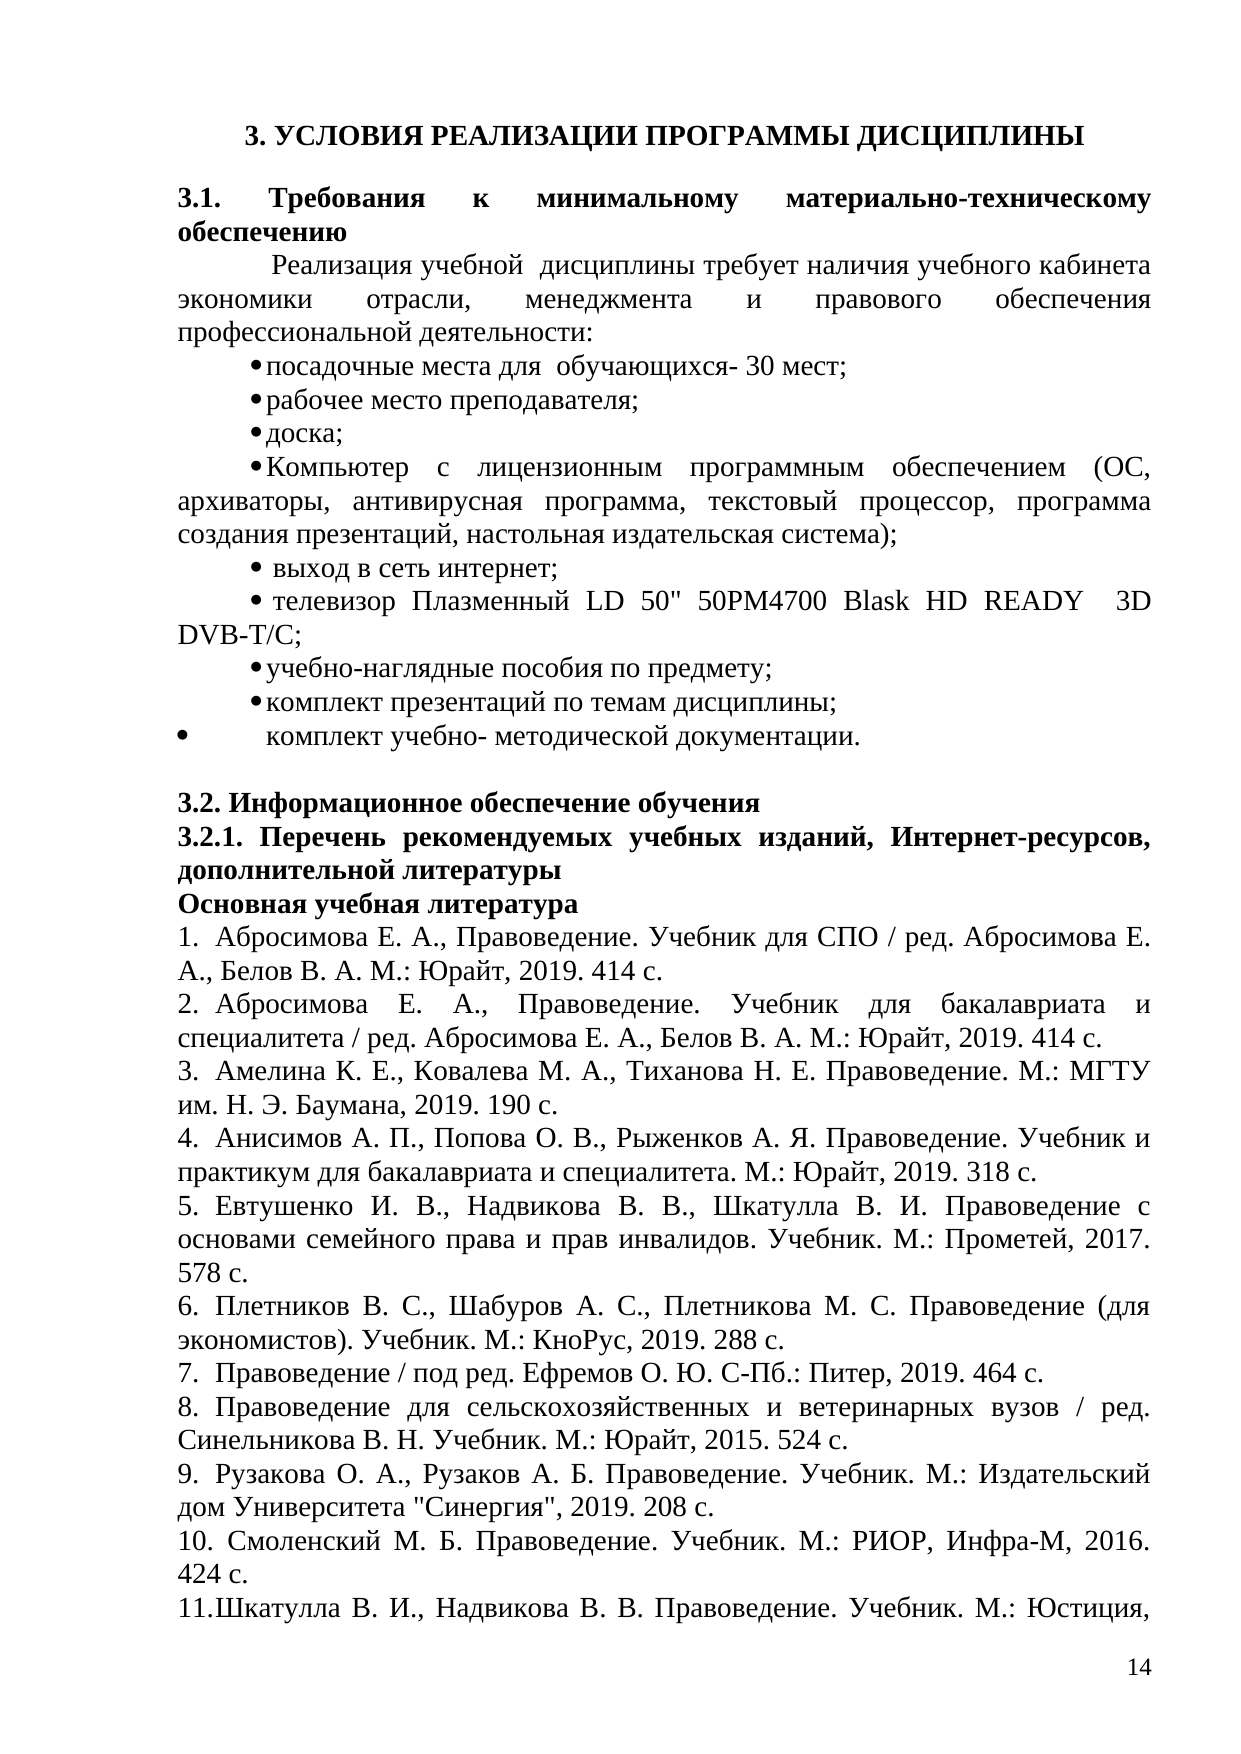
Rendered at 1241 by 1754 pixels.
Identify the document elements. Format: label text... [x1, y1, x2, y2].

list рабочее место преподавателя; [177, 382, 1152, 415]
list выход в сеть интернет; [177, 550, 1152, 583]
text Основная учебная литература [177, 886, 1152, 919]
list Анисимов А. П., Попова О. В., Рыженков А. Я. Правоведение. Учебник и практикум для бакалавриата и специалитета. М.: Юрайт, 2019. 318 с. [177, 1121, 1152, 1188]
subtitle 3.1. Требования к минимальному материально-техническому обеспечению [177, 180, 1152, 247]
list Правоведение для сельскохозяйственных и ветеринарных вузов / ред. Синельникова В. Н. Учебник. М.: Юрайт, 2015. 524 с. [177, 1389, 1152, 1456]
list Смоленский М. Б. Правоведение. Учебник. М.: РИОР, Инфра-М, 2016. 424 с. [177, 1523, 1152, 1590]
list Абросимова Е. А., Правоведение. Учебник для СПО / ред. Абросимова Е. А., Белов В. А. М.: Юрайт, 2019. 414 с. [177, 919, 1152, 986]
list комплект учебно- методической документации. [177, 718, 1152, 752]
list Амелина К. Е., Ковалева М. А., Тиханова Н. Е. Правоведение. М.: МГТУ им. Н. Э. Баумана, 2019. 190 с. [177, 1053, 1152, 1121]
list посадочные места для обучающихся- 30 мест; [177, 348, 1152, 382]
text 3.2.1. Перечень рекомендуемых учебных изданий, Интернет-ресурсов, дополнительной литературы [177, 819, 1152, 886]
list Евтушенко И. В., Надвикова В. В., Шкатулла В. И. Правоведение с основами семейного права и прав инвалидов. Учебник. М.: Прометей, 2017. 578 с. [177, 1188, 1152, 1288]
subtitle 3. УСЛОВИЯ РЕАЛИЗАЦИИ ПРОГРАММЫ ДИСЦИПЛИНЫ [177, 118, 1152, 152]
list Компьютер с лицензионным программным обеспечением (ОС, архиваторы, антивирусная программа, текстовый процессор, программа создания презентаций, настольная издательская система); [177, 449, 1152, 550]
list Правоведение / под ред. Ефремов О. Ю. С-Пб.: Питер, 2019. 464 с. [177, 1355, 1152, 1389]
list телевизор Плазменный LD 50" 50PM4700 Blask HD READY 3D DVB-T/C; [177, 583, 1152, 651]
list комплект презентаций по темам дисциплины; [244, 684, 1152, 718]
subtitle 3.2. Информационное обеспечение обучения [177, 785, 1152, 819]
list доска; [177, 415, 1152, 449]
list Абросимова Е. А., Правоведение. Учебник для бакалавриата и специалитета / ред. Абросимова Е. А., Белов В. А. М.: Юрайт, 2019. 414 с. [177, 986, 1152, 1053]
list учебно-наглядные пособия по предмету; [244, 651, 1152, 684]
list Плетников В. С., Шабуров А. С., Плетникова М. С. Правоведение (для экономистов). Учебник. М.: КноРус, 2019. 288 с. [177, 1288, 1152, 1355]
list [177, 1590, 1152, 1624]
list Рузакова О. А., Рузаков А. Б. Правоведение. Учебник. М.: Издательский дом Университета "Синергия", 2019. 208 с. [177, 1456, 1152, 1523]
subtitle Реализация учебной дисциплины требует наличия учебного кабинета экономики отрасли, менеджмента и правового обеспечения профессиональной деятельности: [177, 247, 1152, 348]
